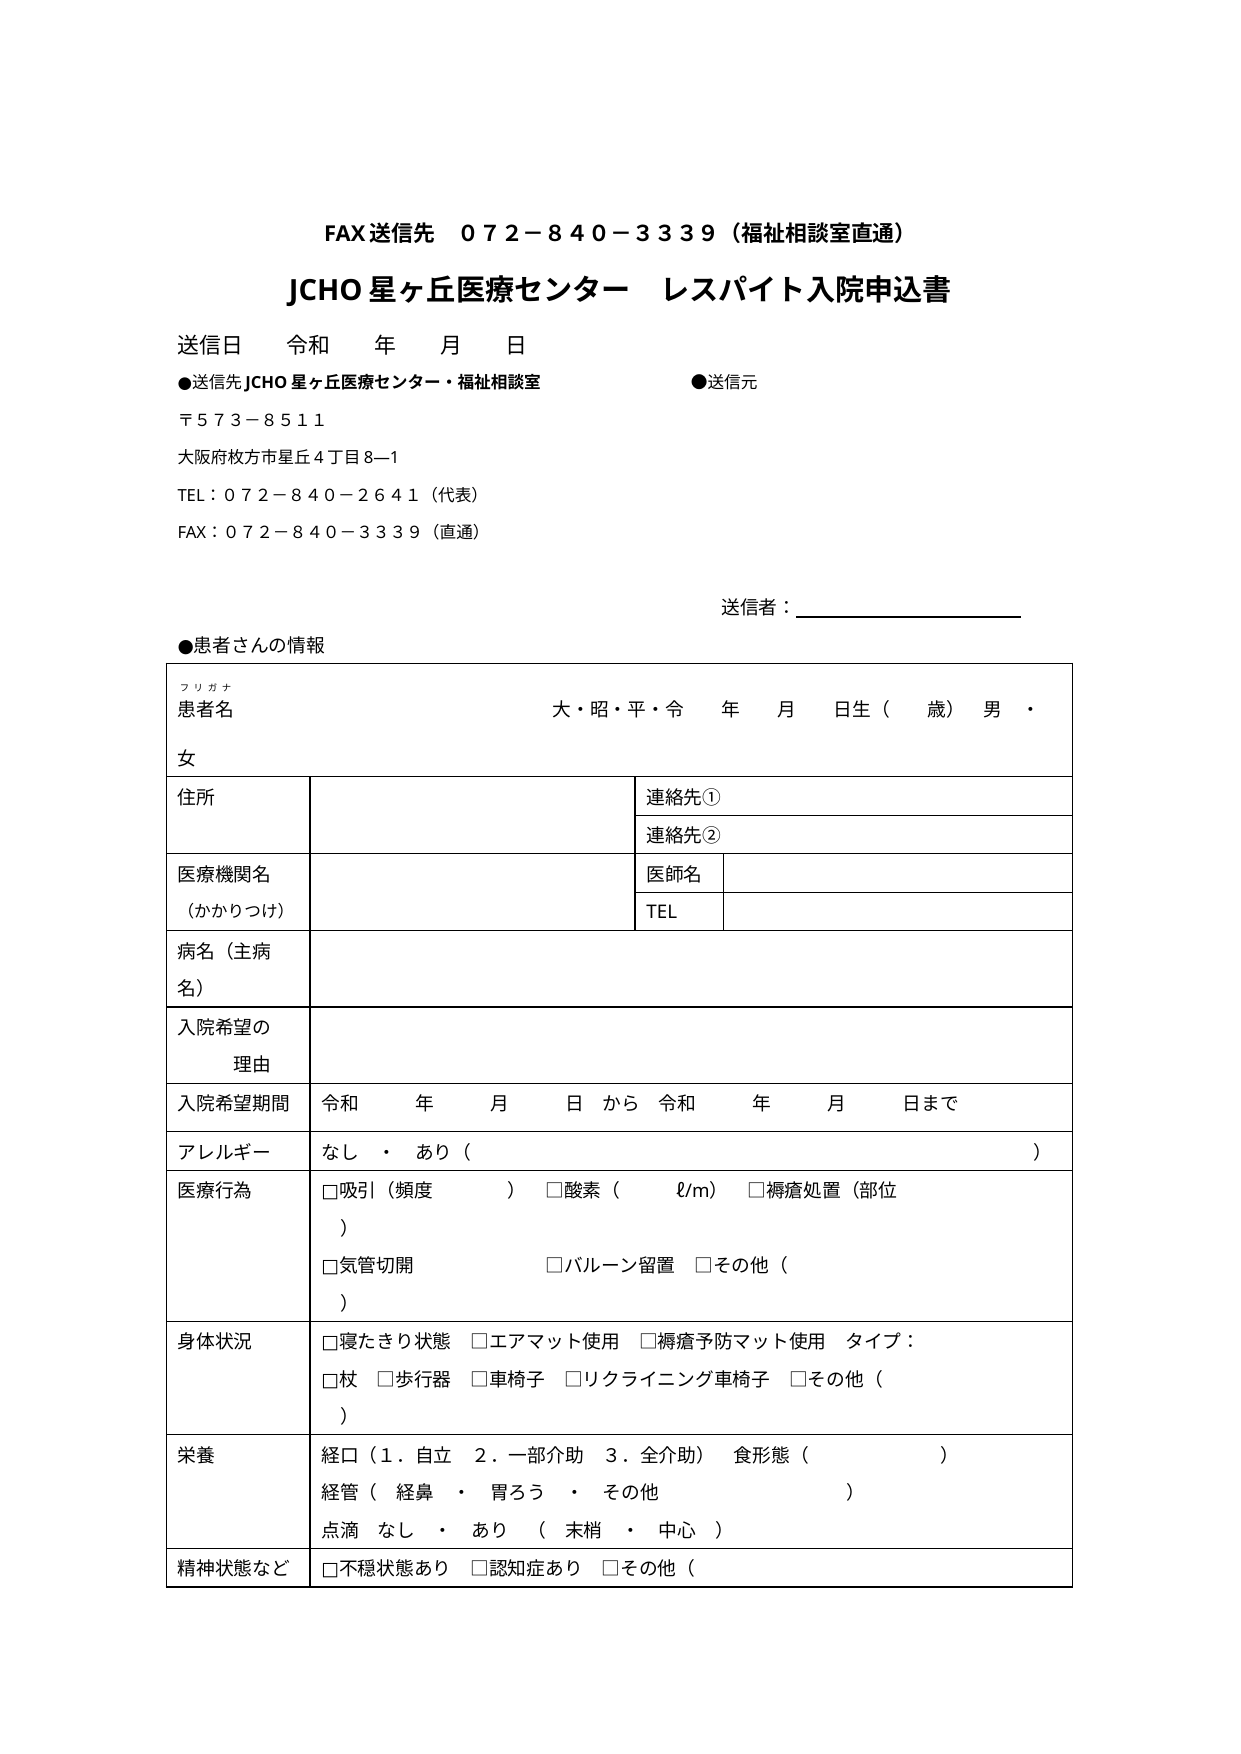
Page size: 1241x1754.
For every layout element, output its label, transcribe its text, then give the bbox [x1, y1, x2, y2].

table_cell 入院希望の 理由 [167, 1008, 309, 1082]
table_cell 医療行為 [167, 1171, 309, 1321]
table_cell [311, 1549, 1072, 1586]
table_cell □吸引（頻度 ） □酸素（ ℓ/m） □褥瘡処置（部位 ） □気管切開 □バルーン留置 □その他（ ） [311, 1171, 1072, 1321]
table_cell [311, 1008, 1072, 1082]
table_cell TEL [636, 893, 723, 930]
text JCHO星ヶ丘医療センター レスパイト入院申込書 [177, 250, 1063, 325]
text ●患者さんの情報 [177, 625, 1063, 663]
table_cell 令和 年 月 日 から 令和 年 月 日まで [311, 1084, 1072, 1131]
table_cell 身体状況 [167, 1322, 309, 1434]
table_cell 住所 [167, 777, 309, 853]
text FAX送信先 ０７２－８４０－３３３９（福祉相談室直通） [177, 213, 1063, 250]
text 大阪府枚方市星丘4丁目8―1 [177, 438, 1063, 475]
text 送信日 令和 年 月 日 [177, 325, 1063, 363]
table_header 大・昭・平・令 年 月 日生（ 歳） 男 ・ 女 [167, 664, 1072, 776]
table_cell [724, 854, 1072, 892]
text FAX：０７２－８４０－３３３９（直通） [177, 513, 1063, 550]
table_cell 連絡先① [636, 777, 1072, 815]
table_cell 連絡先② [636, 816, 1072, 853]
table_cell 入院希望期間 [167, 1084, 309, 1131]
table_cell [724, 893, 1072, 930]
table_cell 医師名 [636, 854, 723, 892]
text 〒５７３－８５１１ [177, 400, 1063, 438]
text 送信者： [177, 588, 1063, 625]
table_cell 病名（主病名） [167, 931, 309, 1006]
table_cell [311, 777, 634, 853]
table_cell 経口（１．自立 ２．一部介助 ３．全介助） 食形態（ ） 経管（ 経鼻 ・ 胃ろう ・ その他 ） 点滴 なし ・ あり （ 末梢 ・ 中心 ） [311, 1435, 1072, 1548]
text TEL：０７２－８４０－２６４１（代表） [177, 475, 1063, 513]
table_cell [311, 931, 1072, 1006]
table_cell 医療機関名 （かかりつけ） [167, 854, 309, 930]
table_cell [311, 854, 634, 930]
table_cell 栄養 [167, 1435, 309, 1548]
table_cell なし ・ あり（ ） [311, 1132, 1072, 1170]
table_cell アレルギー [167, 1132, 309, 1170]
table_cell 精神状態など [167, 1549, 309, 1586]
text ●送信先JCHO星ヶ丘医療センター・福祉相談室 ●送信元 [177, 363, 1063, 400]
table_cell □寝たきり状態 □エアマット使用 □褥瘡予防マット使用 タイプ： □杖 □歩行器 □車椅子 □リクライニング車椅子 □その他（ ） [311, 1322, 1072, 1434]
